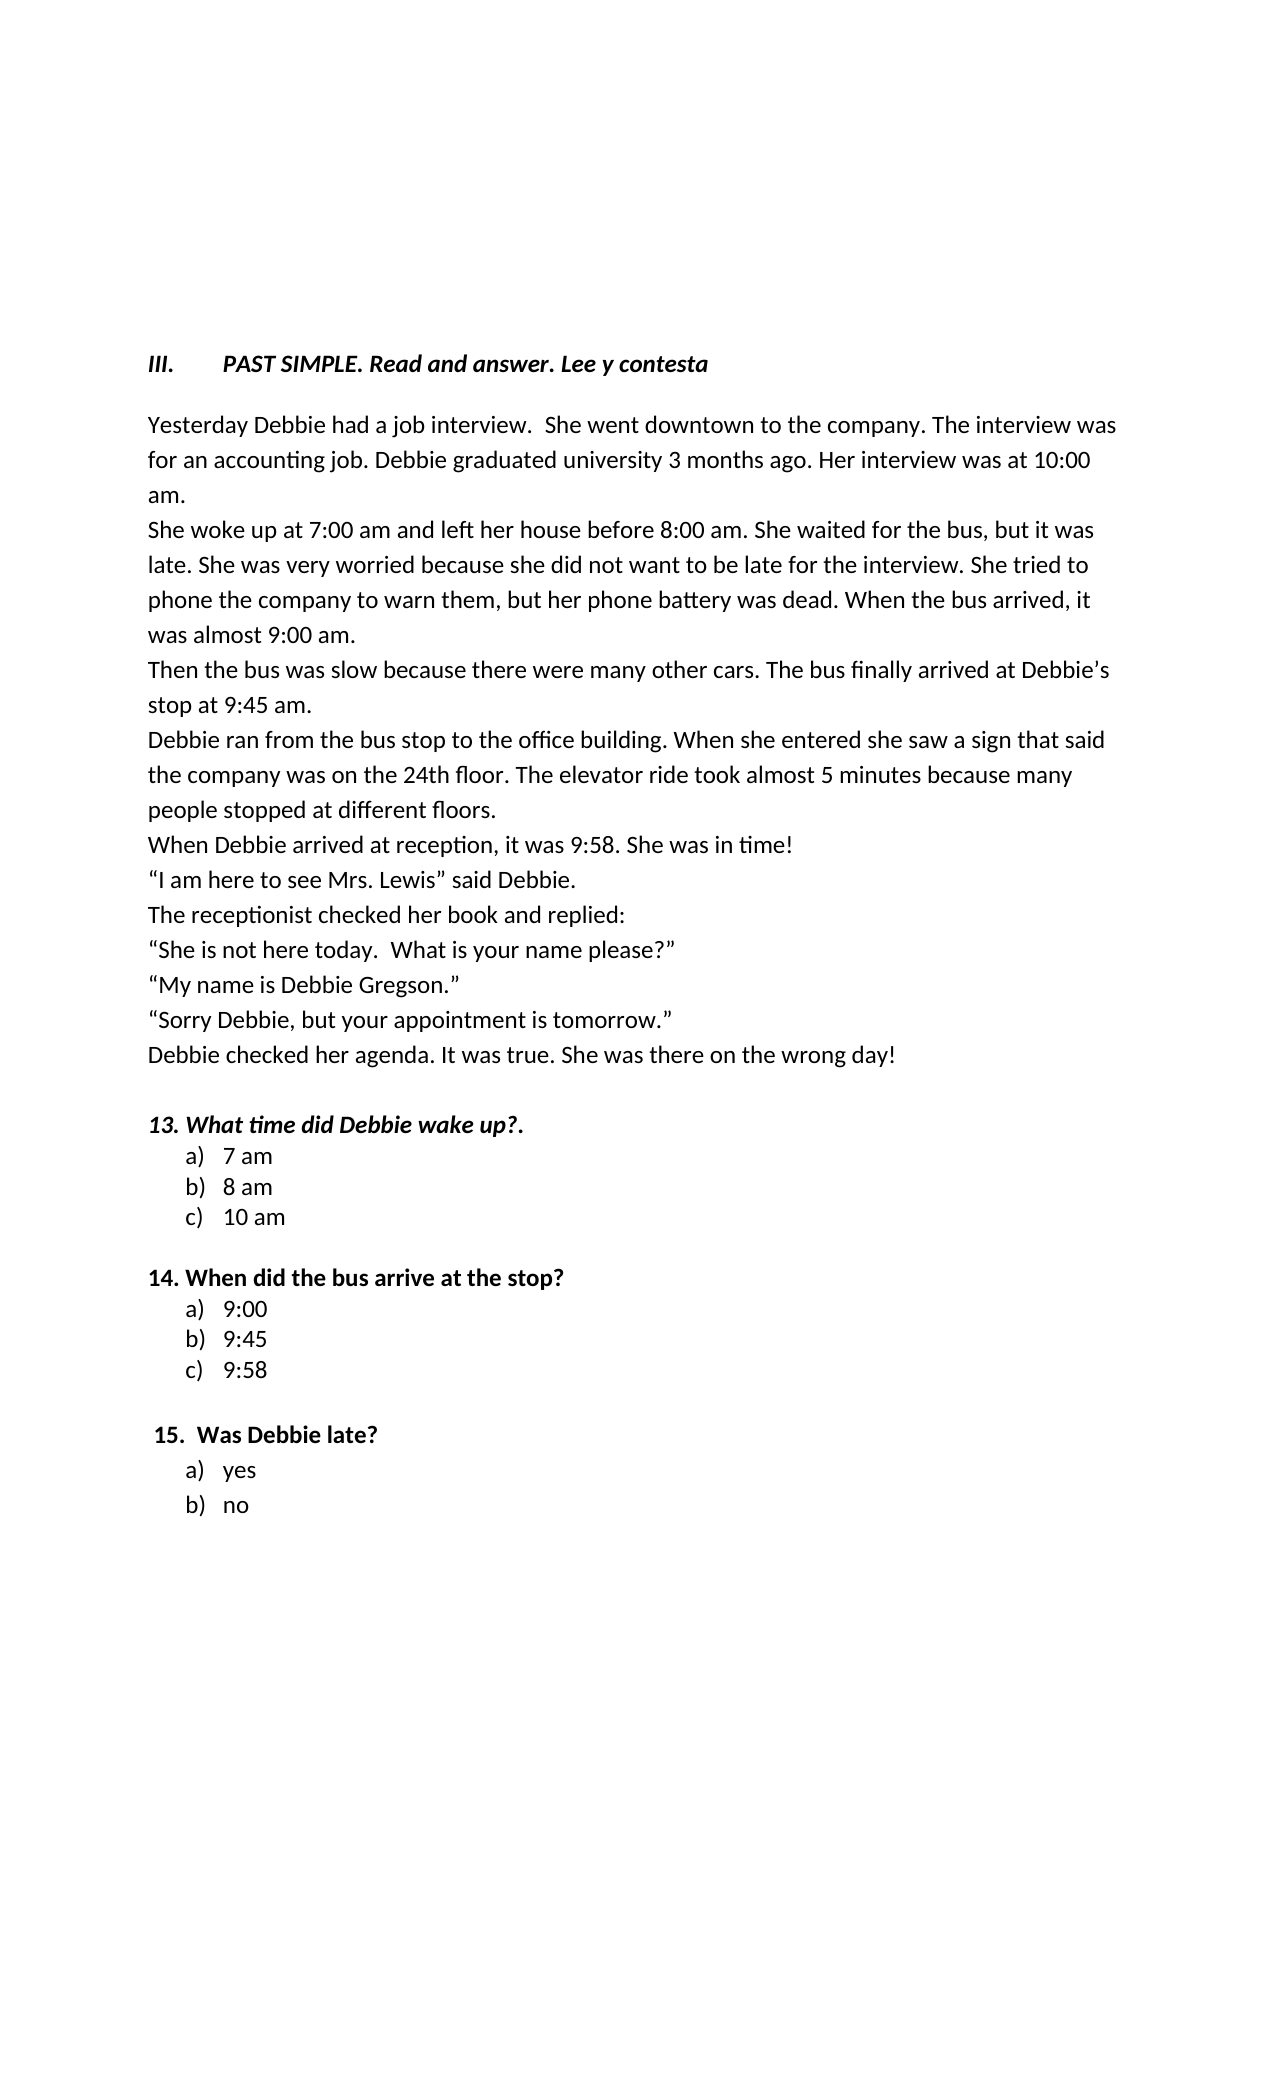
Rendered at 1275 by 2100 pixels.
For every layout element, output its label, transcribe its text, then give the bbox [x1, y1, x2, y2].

list PAST SIMPLE. Read and answer. Lee y contesta [148, 348, 1129, 379]
text When Debbie arrived at reception, it was 9:58. She was in time! [148, 829, 1129, 860]
list 9:45 [185, 1323, 1127, 1354]
text The receptionist checked her book and replied: [148, 899, 1129, 930]
list 15. Was Debbie late? [148, 1384, 1129, 1450]
list What time did Debbie wake up?. [148, 1109, 1127, 1140]
list 10 am [185, 1201, 1127, 1232]
list When did the bus arrive at the stop? [148, 1262, 1127, 1293]
list no [185, 1489, 1129, 1520]
text Then the bus was slow because there were many other cars. The bus finally arrived at Debbie’s stop at 9:45 am. [148, 654, 1129, 720]
list 8 am [185, 1171, 1127, 1201]
text Yesterday Debbie had a job interview. She went downtown to the company. The interview was for an accounting job. Debbie graduated university 3 months ago. Her interview was at 10:00 am. [148, 409, 1129, 510]
text “My name is Debbie Gregson.” [148, 969, 1129, 1000]
text “Sorry Debbie, but your appointment is tomorrow.” [148, 1004, 1129, 1035]
list 9:58 [185, 1354, 1127, 1384]
list yes [185, 1454, 1129, 1485]
text “She is not here today. What is your name please?” [148, 934, 1129, 965]
text Debbie ran from the bus stop to the office building. When she entered she saw a sign that said the company was on the 24th floor. The elevator ride took almost 5 minutes because many people stopped at different floors. [148, 724, 1129, 825]
text She woke up at 7:00 am and left her house before 8:00 am. She waited for the bus, but it was late. She was very worried because she did not want to be late for the interview. She tried to phone the company to warn them, but her phone battery was dead. When the bus arrived, it was almost 9:00 am. [148, 514, 1129, 650]
text “I am here to see Mrs. Lewis” said Debbie. [148, 864, 1129, 895]
list 7 am [185, 1140, 1127, 1171]
text Debbie checked her agenda. It was true. She was there on the wrong day! [148, 1039, 1129, 1070]
list 9:00 [185, 1293, 1127, 1323]
